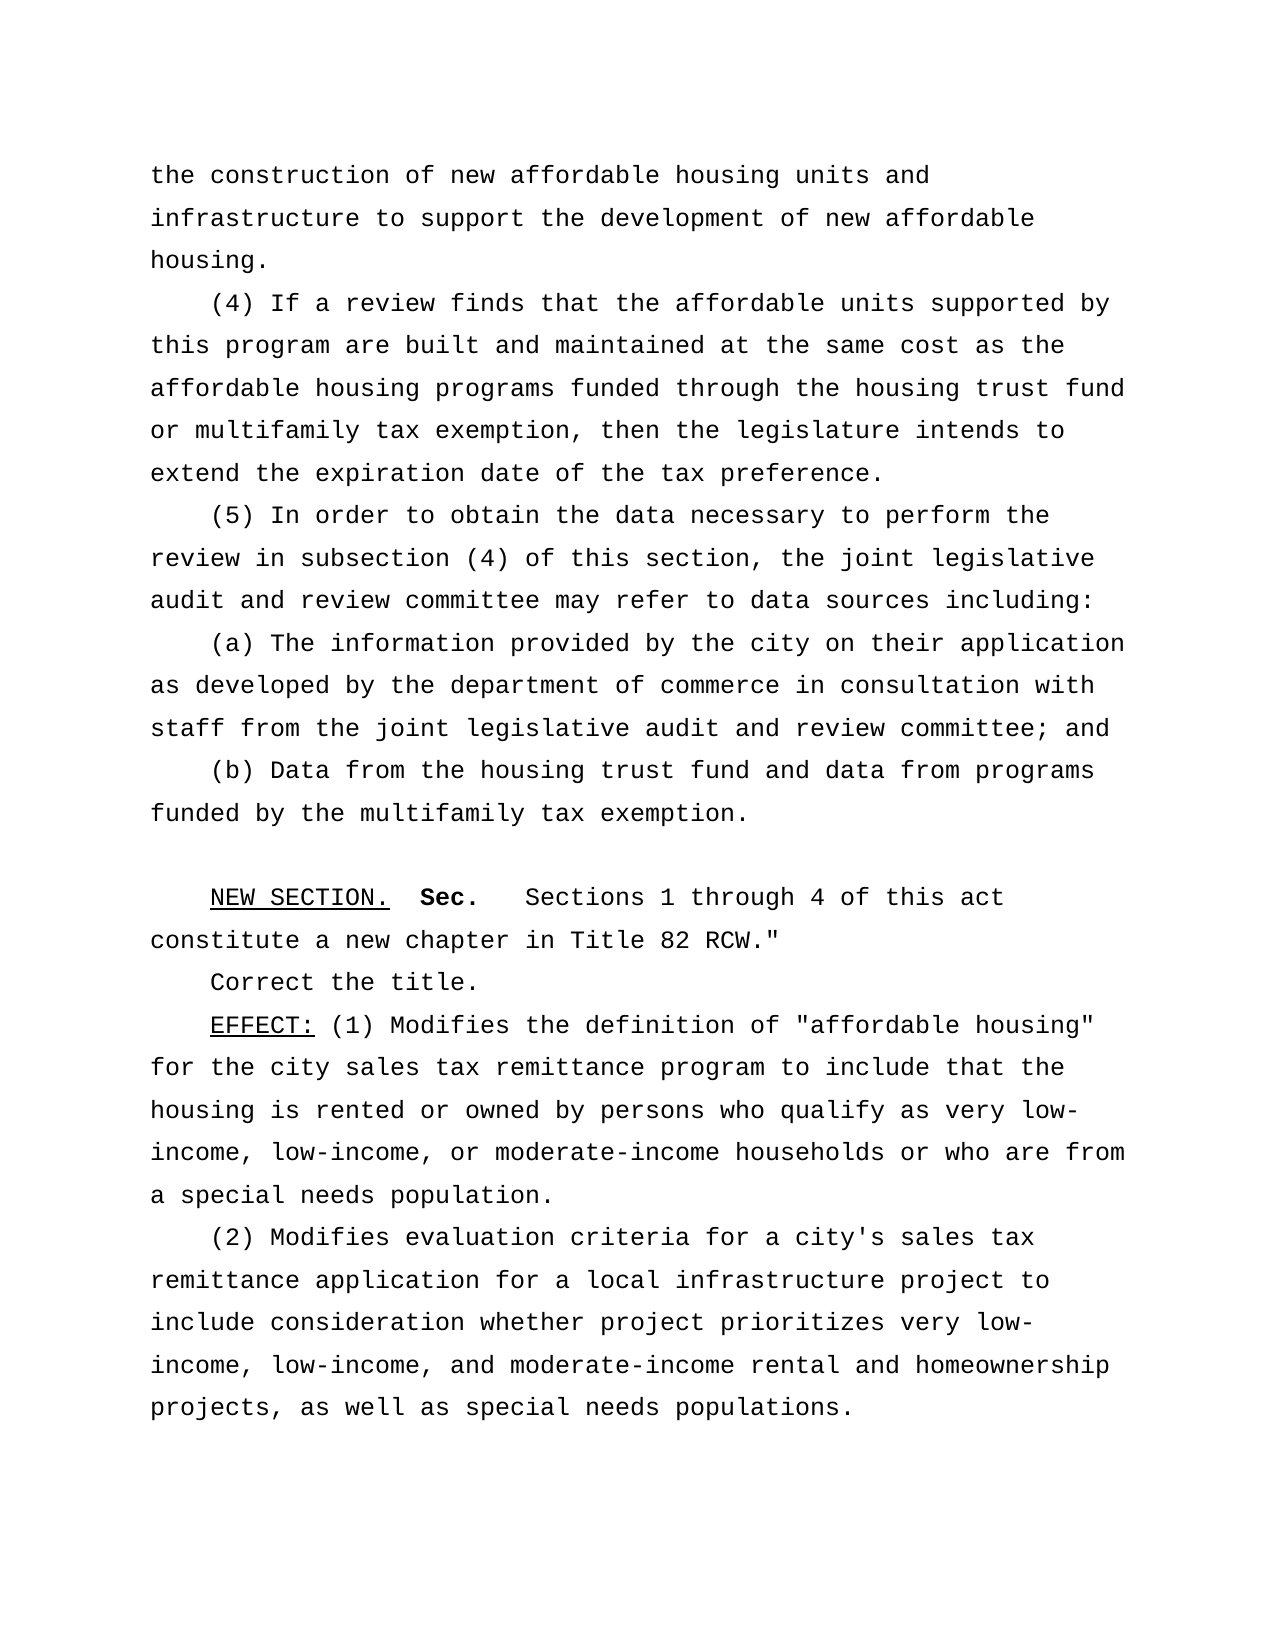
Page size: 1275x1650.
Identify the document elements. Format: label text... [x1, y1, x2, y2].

text EFFECT: (1) Modifies the definition of "affordable housing" for the city sales tax remittance program to include that the housing is rented or owned by persons who qualify as very low-income, low-income, or moderate-income households or who are from a special needs population. [150, 999, 1125, 1212]
text Correct the title. [150, 957, 1125, 999]
text (2) Modifies evaluation criteria for a city's sales tax remittance application for a local infrastructure project to include consideration whether project prioritizes very low-income, low-income, and moderate-income rental and homeownership projects, as well as special needs populations. [150, 1212, 1125, 1424]
text (4) If a review finds that the affordable units supported by this program are built and maintained at the same cost as the affordable housing programs funded through the housing trust fund or multifamily tax exemption, then the legislature intends to extend the expiration date of the tax preference. [150, 277, 1125, 490]
text (a) The information provided by the city on their application as developed by the department of commerce in consultation with staff from the joint legislative audit and review committee; and [150, 617, 1125, 745]
text NEW SECTION. Sec. Sections 1 through 4 of this act constitute a new chapter in Title 82 RCW." [150, 872, 1125, 957]
text (5) In order to obtain the data necessary to perform the review in subsection (4) of this section, the joint legislative audit and review committee may refer to data sources including: [150, 490, 1125, 617]
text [150, 150, 1125, 277]
text (b) Data from the housing trust fund and data from programs funded by the multifamily tax exemption. [150, 745, 1125, 830]
